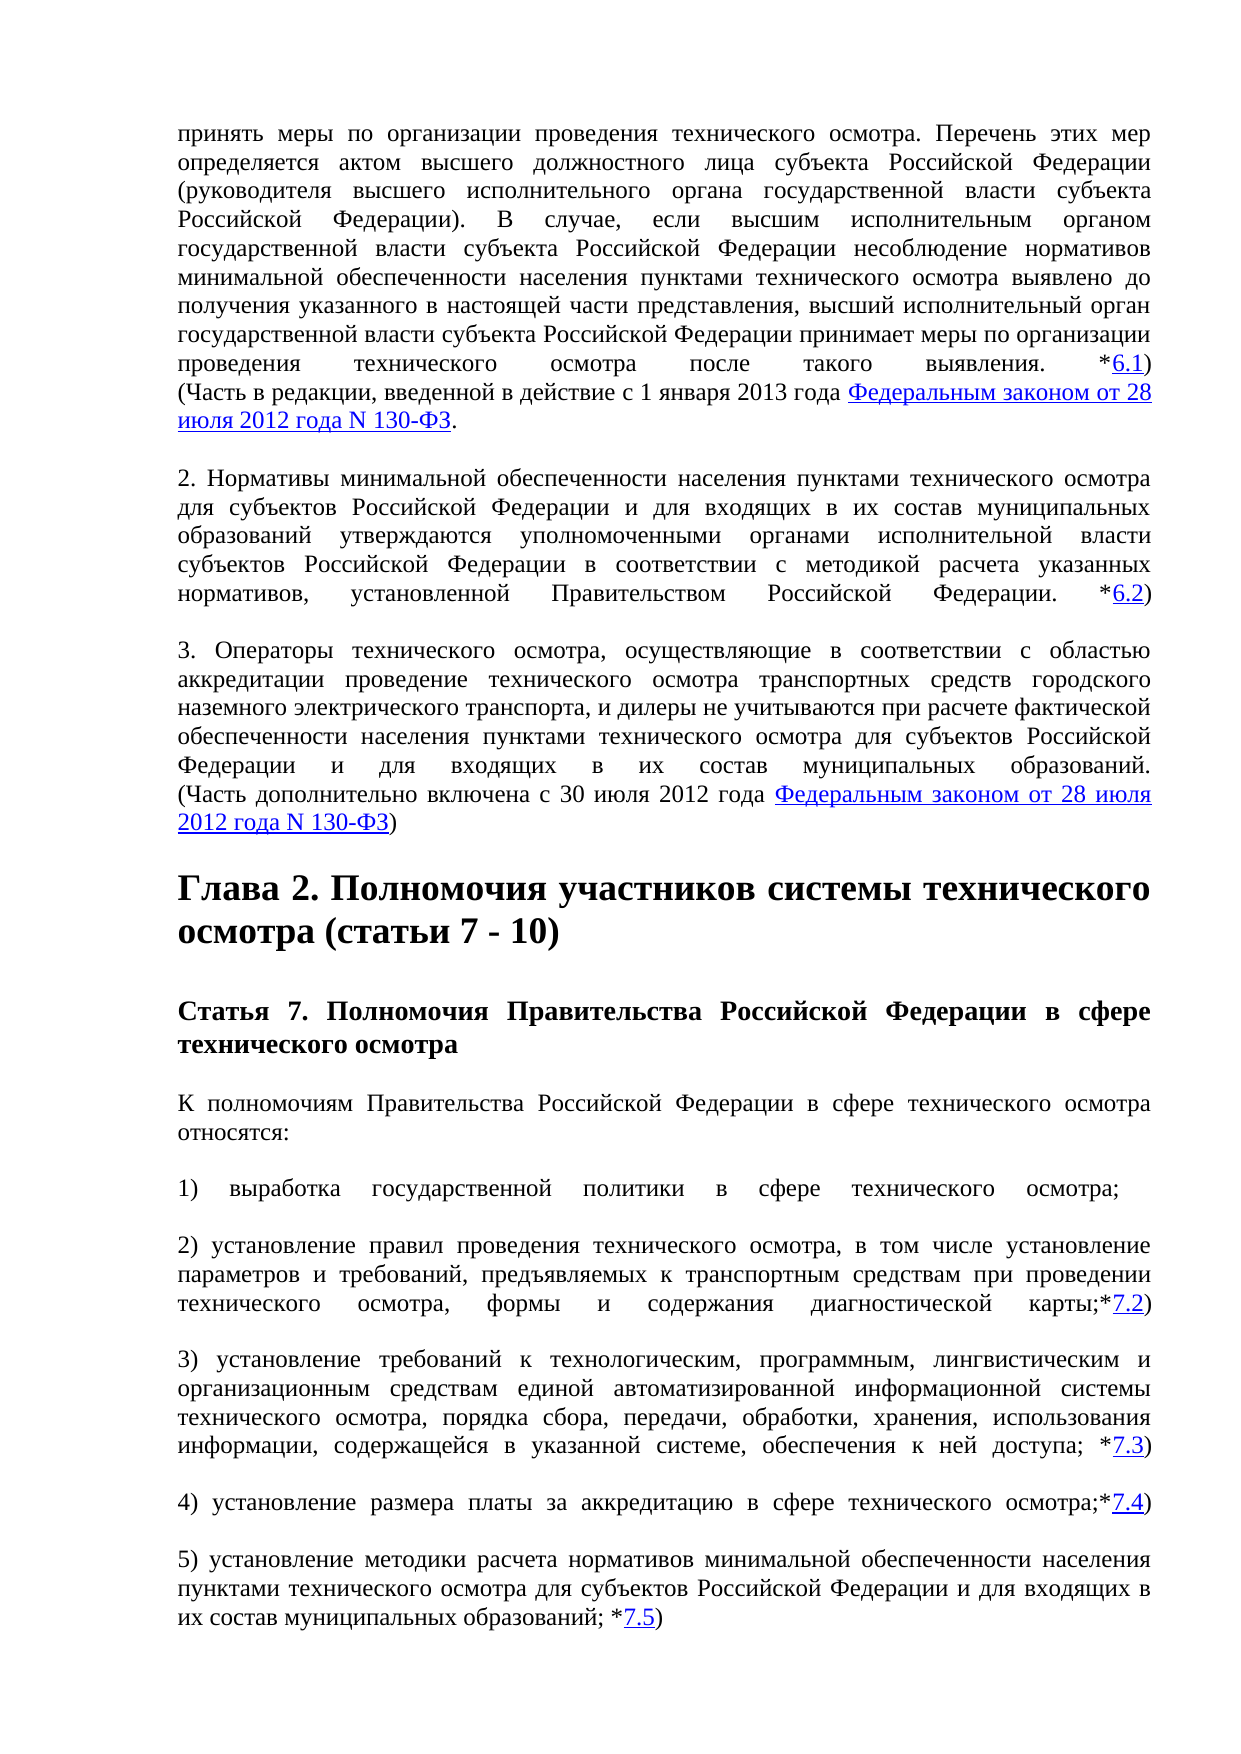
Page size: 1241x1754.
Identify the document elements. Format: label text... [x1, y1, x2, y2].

text 2) установление правил проведения технического осмотра, в том числе установление параметров и требований, предъявляемых к транспортным средствам при проведении технического осмотра, формы и содержания диагностической карты;*7.2) [177, 1230, 1152, 1344]
text К полномочиям Правительства Российской Федерации в сфере технического осмотра относятся: [177, 1059, 1152, 1173]
text 2. Нормативы минимальной обеспеченности населения пунктами технического осмотра для субъектов Российской Федерации и для входящих в их состав муниципальных образований утверждаются уполномоченными органами исполнительной власти субъектов Российской Федерации в соответствии с методикой расчета указанных нормативов, установленной Правительством Российской Федерации. *6.2) [177, 463, 1152, 635]
text Статья 7. Полномочия Правительства Российской Федерации в сфере технического осмотра [177, 994, 1152, 1059]
text 4) установление размера платы за аккредитацию в сфере технического осмотра;*7.4) [177, 1487, 1152, 1544]
text 3. Операторы технического осмотра, осуществляющие в соответствии с областью аккредитации проведение технического осмотра транспортных средств городского наземного электрического транспорта, и дилеры не учитываются при расчете фактической обеспеченности населения пунктами технического осмотра для субъектов Российской Федерации и для входящих в их состав муниципальных образований. (Часть дополнительно включена с 30 июля 2012 года Федеральным законом от 28 июля 2012 года N 130-ФЗ) [177, 635, 1152, 836]
text 5) установление методики расчета нормативов минимальной обеспеченности населения пунктами технического осмотра для субъектов Российской Федерации и для входящих в их состав муниципальных образований; *7.5) [177, 1544, 1152, 1630]
text Глава 2. Полномочия участников системы технического осмотра (статьи 7 - 10) [177, 865, 1152, 951]
text 1) выработка государственной политики в сфере технического осмотра; [177, 1173, 1152, 1230]
text 3) установление требований к технологическим, программным, лингвистическим и организационным средствам единой автоматизированной информационной системы технического осмотра, порядка сбора, передачи, обработки, хранения, использования информации, содержащейся в указанной системе, обеспечения к ней доступа; *7.3) [177, 1344, 1152, 1487]
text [177, 118, 1152, 434]
